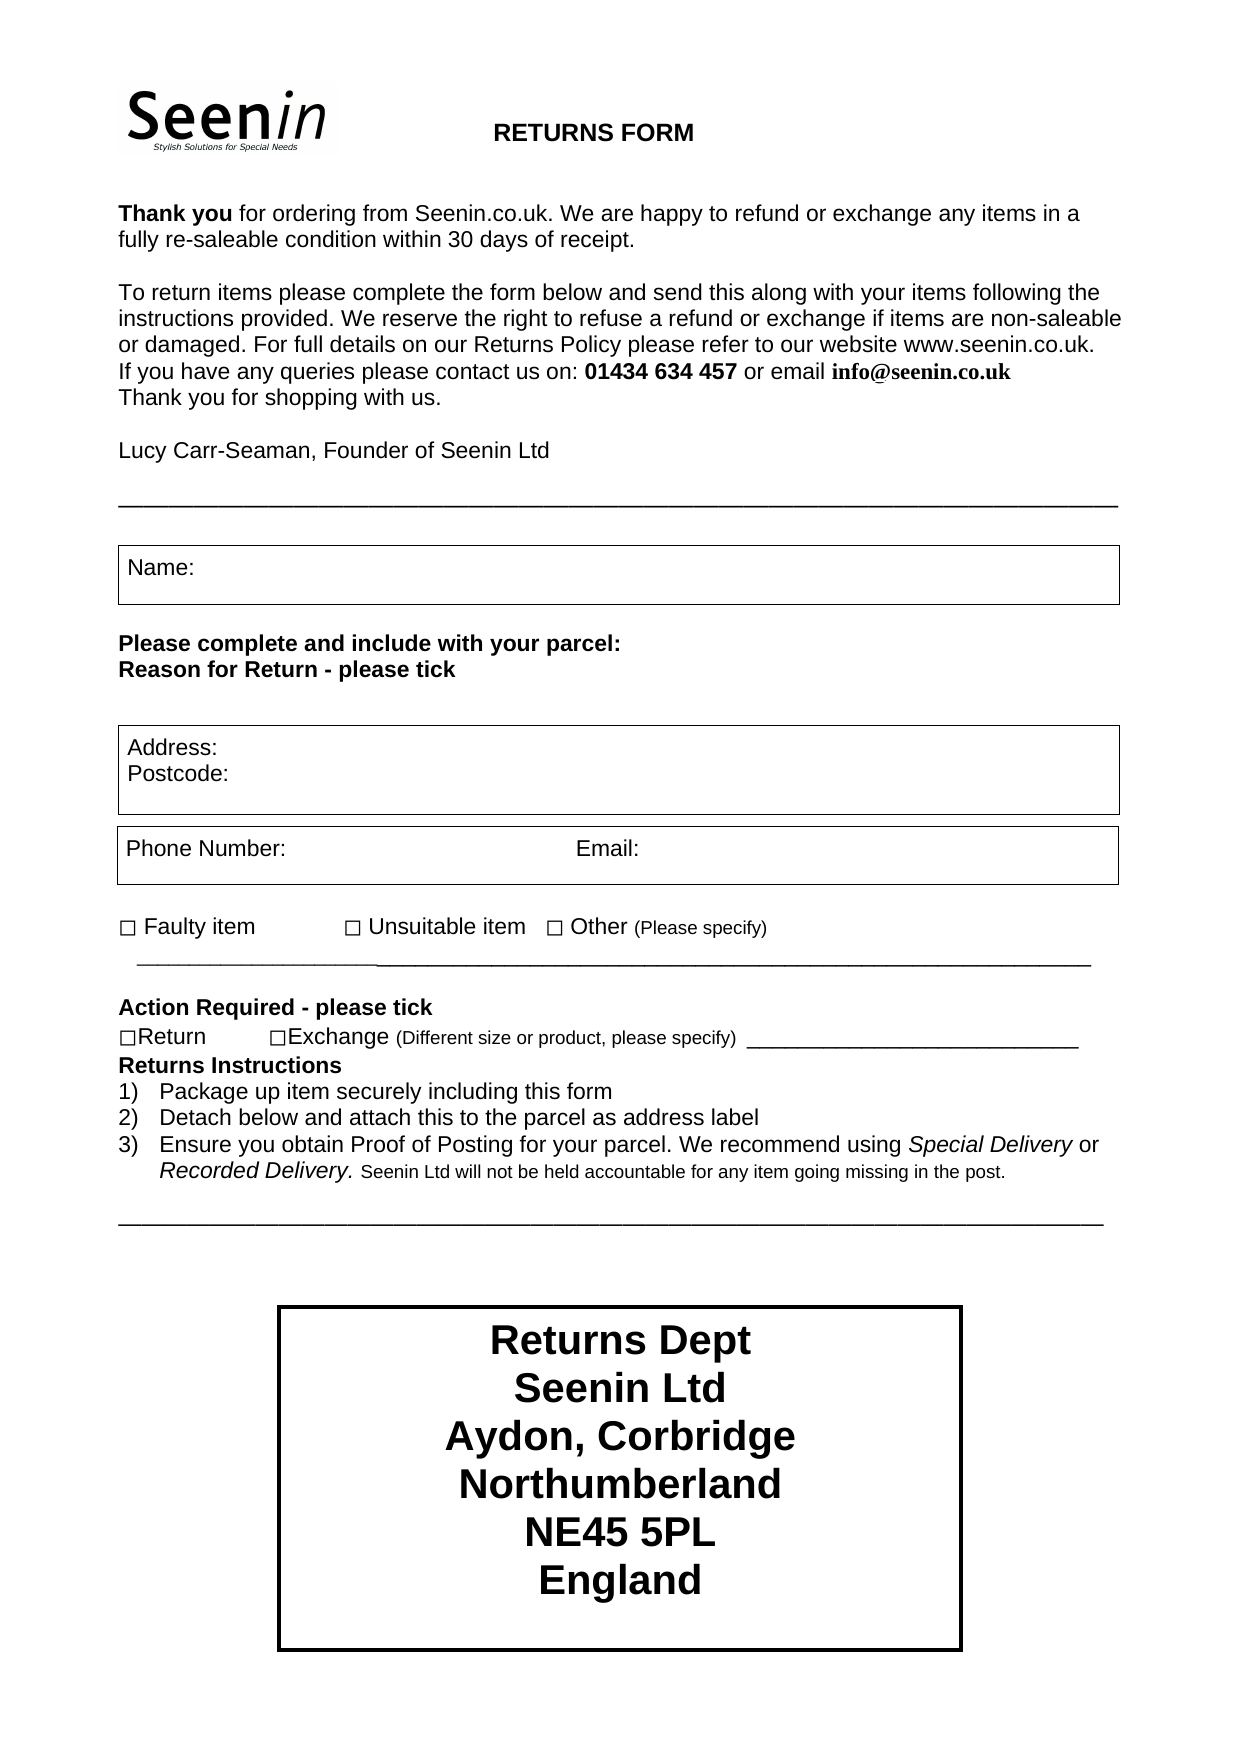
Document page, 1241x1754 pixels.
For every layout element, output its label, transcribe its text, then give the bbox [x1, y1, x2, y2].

list Package up item securely including this form [118, 1078, 1122, 1104]
text ——————————————————————————————————————————— [118, 1183, 1122, 1236]
text ◻️Return ◻️Exchange (Different size or product, please specify) __________________________ [118, 1020, 1122, 1052]
text Thank you for ordering from Seenin.co.uk. We are happy to refund or exchange any items in a fully re-saleable condition within 30 days of receipt. [118, 199, 1122, 252]
list Ensure you obtain Proof of Posting for your parcel. We recommend using Special Delivery or Recorded Delivery. Seenin Ltd will not be held accountable for any item going missing in the post. [118, 1131, 1122, 1183]
text Please complete and include with your parcel: [118, 518, 1122, 656]
text To return items please complete the form below and send this along with your items following the instructions provided. We reserve the right to refuse a refund or exchange if items are non-saleable or damaged. For full details on our Returns Policy please refer to our website www.seenin.co.uk. [118, 279, 1122, 358]
text Lucy Carr-Seaman, Founder of Seenin Ltd [118, 437, 1122, 489]
list Faulty item ◻️ Unsuitable item ◻️ Other (Please specify) _______________________________________________________________________________ [118, 682, 1122, 968]
text Action Required - please tick [118, 994, 1122, 1020]
text Thank you for shopping with us. [118, 384, 1122, 411]
picture [116, 81, 340, 156]
text RETURNS FORM [340, 118, 1122, 147]
text Reason for Return - please tick [118, 656, 1122, 682]
list Detach below and attach this to the parcel as address label [118, 1104, 1122, 1131]
text ———————————————————————————————————————— [118, 489, 1122, 518]
text Returns Instructions [118, 1052, 1122, 1078]
text If you have any queries please contact us on: 01434 634 457 or email info@seenin.co.uk [118, 358, 1122, 384]
